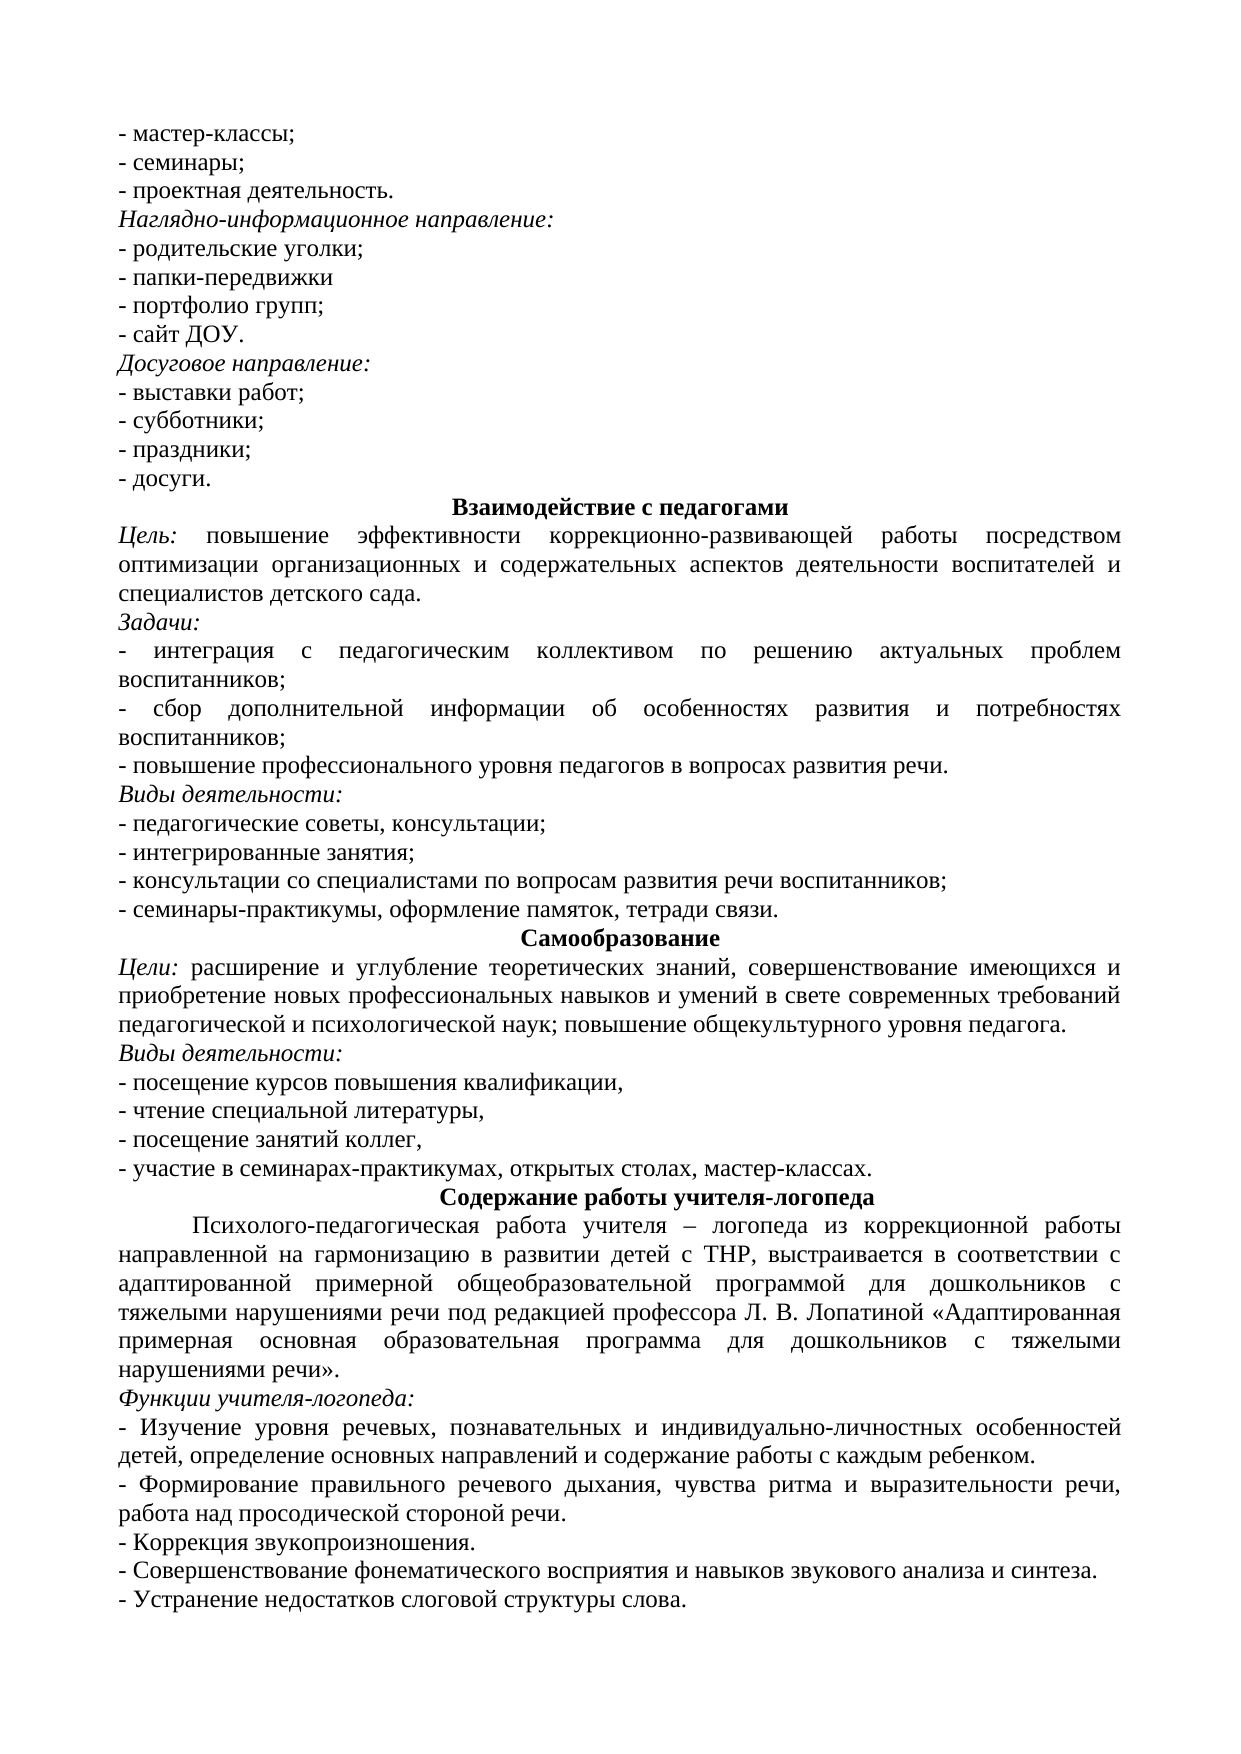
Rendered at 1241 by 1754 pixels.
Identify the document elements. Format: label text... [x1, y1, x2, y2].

text Содержание работы учителя-логопеда [118, 1182, 1122, 1211]
list - мастер-классы; [118, 118, 1122, 147]
text - Изучение уровня речевых, познавательных и индивидуально-личностных особенностей детей, определение основных направлений и содержание работы с каждым ребенком. [118, 1412, 1122, 1469]
list - сбор дополнительной информации об особенностях развития и потребностях воспитанников; [118, 693, 1122, 751]
list - досуги. [118, 463, 1122, 492]
list - папки-передвижки [118, 262, 1122, 291]
text Виды деятельности: [118, 779, 1122, 808]
text Цели: расширение и углубление теоретических знаний, совершенствование имеющихся и приобретение новых профессиональных навыков и умений в свете современных требований педагогической и психологической наук; повышение общекультурного уровня педагога. [118, 952, 1122, 1038]
list - праздники; [118, 434, 1122, 463]
list - семинары-практикумы, оформление памяток, тетради связи. [118, 894, 1122, 923]
list - педагогические советы, консультации; [118, 808, 1122, 837]
list - сайт ДОУ. [118, 319, 1122, 348]
list - родительские уголки; [118, 233, 1122, 262]
list - интегрированные занятия; [118, 837, 1122, 866]
list - посещение курсов повышения квалификации, [118, 1067, 1122, 1096]
text Досуговое направление: [118, 348, 1122, 377]
list - консультации со специалистами по вопросам развития речи воспитанников; [118, 866, 1122, 894]
text Виды деятельности: [118, 1038, 1122, 1067]
list - портфолио групп; [118, 291, 1122, 319]
list - субботники; [118, 406, 1122, 434]
text Психолого-педагогическая работа учителя – логопеда из коррекционной работы направленной на гармонизацию в развитии детей с ТНР, выстраивается в соответствии с адаптированной примерной общеобразовательной программой для дошкольников с тяжелыми нарушениями речи под редакцией профессора Л. В. Лопатиной «Адаптированная примерная основная образовательная программа для дошкольников с тяжелыми нарушениями речи». [118, 1211, 1122, 1383]
list - проектная деятельность. [118, 176, 1122, 204]
text - Формирование правильного речевого дыхания, чувства ритма и выразительности речи, работа над просодической стороной речи. [118, 1469, 1122, 1527]
list - чтение специальной литературы, [118, 1096, 1122, 1124]
text Взаимодействие с педагогами [118, 492, 1122, 521]
text - Устранение недостатков слоговой структуры слова. [118, 1584, 1122, 1613]
text - Совершенствование фонематического восприятия и навыков звукового анализа и синтеза. [118, 1556, 1122, 1584]
text Наглядно-информационное направление: [118, 204, 1122, 233]
list - участие в семинарах-практикумах, открытых столах, мастер-классах. [118, 1153, 1122, 1182]
text Самообразование [118, 923, 1122, 952]
text Цель: повышение эффективности коррекционно-развивающей работы посредством оптимизации организационных и содержательных аспектов деятельности воспитателей и специалистов детского сада. [118, 521, 1122, 607]
text Функции учителя-логопеда: [118, 1383, 1122, 1412]
list - выставки работ; [118, 377, 1122, 406]
list - интеграция с педагогическим коллективом по решению актуальных проблем воспитанников; [118, 636, 1122, 693]
list - семинары; [118, 147, 1122, 176]
list - повышение профессионального уровня педагогов в вопросах развития речи. [118, 751, 1122, 779]
text - Коррекция звукопроизношения. [118, 1527, 1122, 1556]
list - посещение занятий коллег, [118, 1124, 1122, 1153]
text Задачи: [118, 607, 1122, 636]
